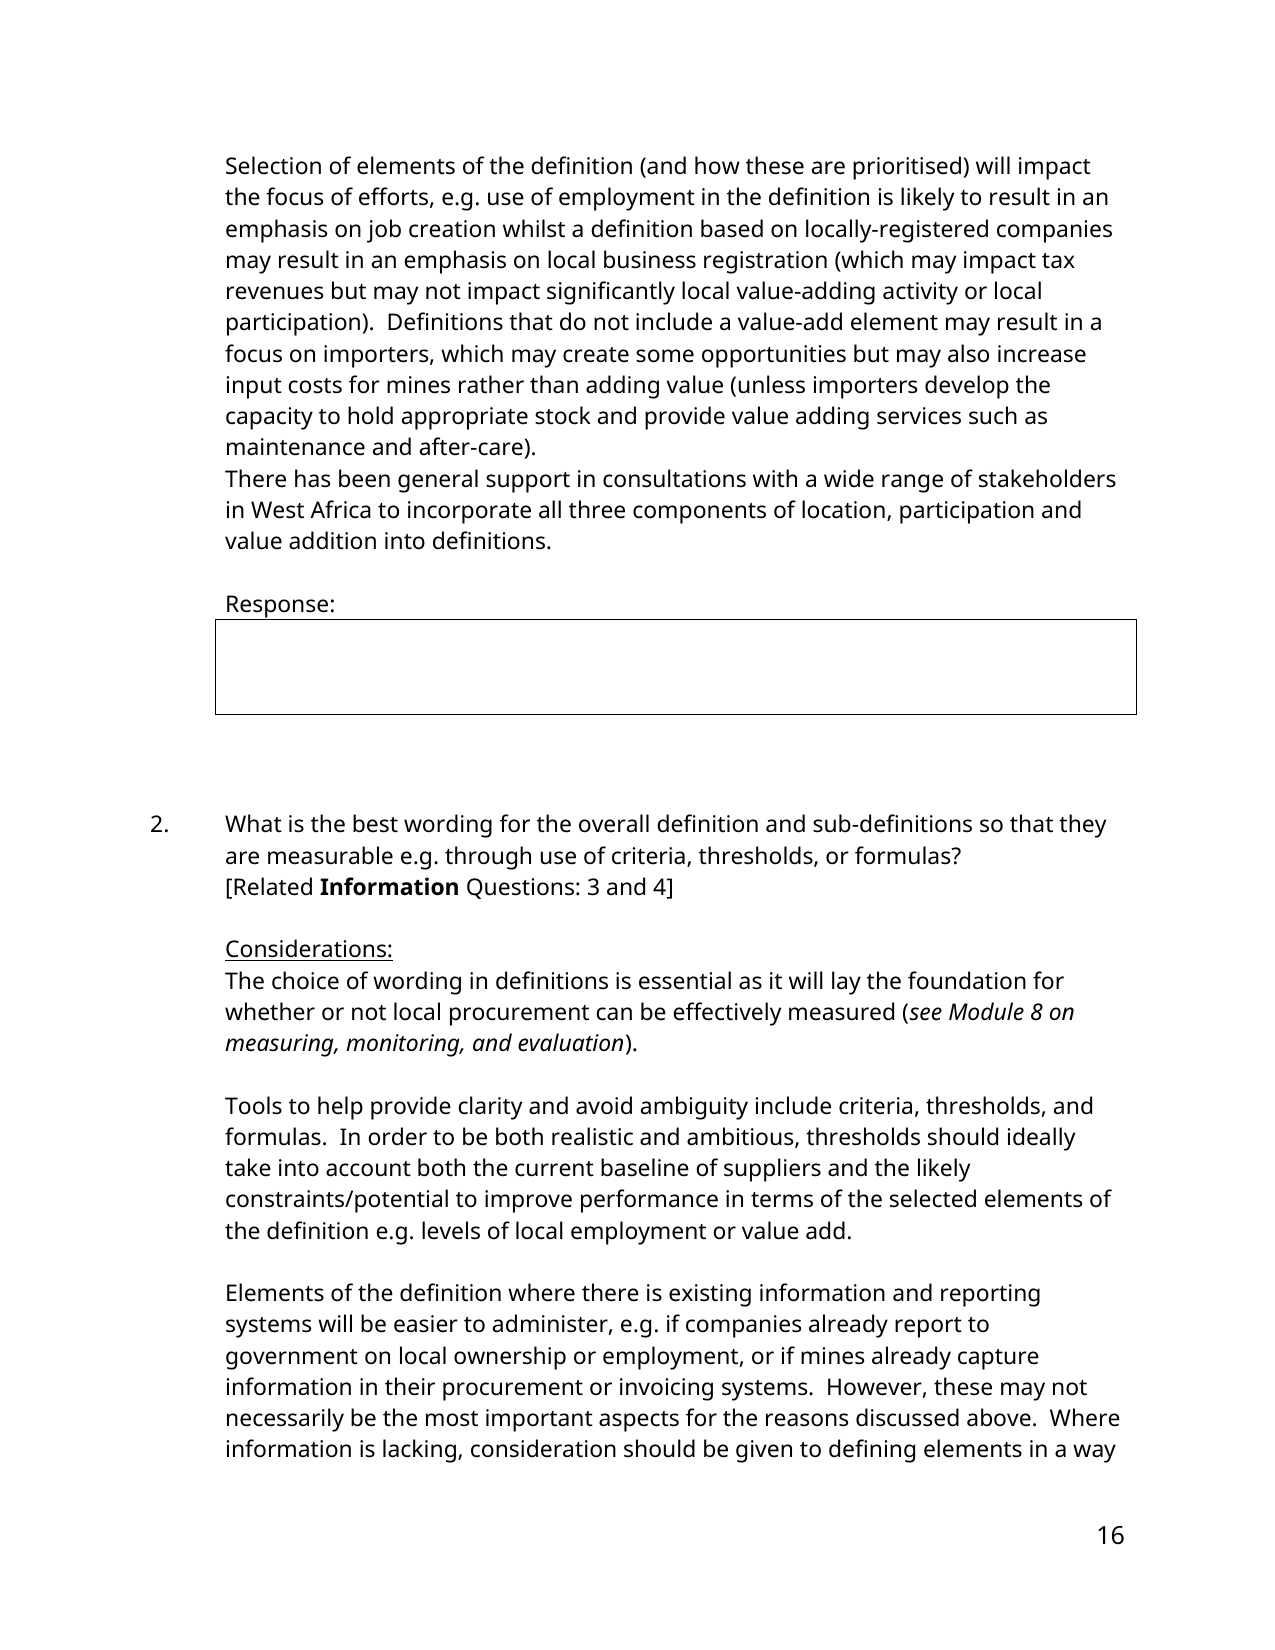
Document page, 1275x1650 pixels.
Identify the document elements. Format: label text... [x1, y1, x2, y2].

text The choice of wording in definitions is essential as it will lay the foundation for whether or not local procurement can be effectively measured (see Module 8 on measuring, monitoring, and evaluation). [225, 964, 1125, 1058]
text Selection of elements of the definition (and how these are prioritised) will impact the focus of efforts, e.g. use of employment in the definition is likely to result in an emphasis on job creation whilst a definition based on locally-registered companies may result in an emphasis on local business registration (which may impact tax revenues but may not impact significantly local value-adding activity or local participation). Definitions that do not include a value-add element may result in a focus on importers, which may create some opportunities but may also increase input costs for mines rather than adding value (unless importers develop the capacity to hold appropriate stock and provide value adding services such as maintenance and after-care). [225, 150, 1125, 462]
text [Related Information Questions: 3 and 4] [150, 871, 1125, 902]
text Considerations: [150, 933, 1125, 964]
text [225, 1277, 1125, 1464]
table_header [216, 620, 1136, 713]
text 2. What is the best wording for the overall definition and sub-definitions so that they are measurable e.g. through use of criteria, thresholds, or formulas? [150, 808, 1125, 871]
text Tools to help provide clarity and avoid ambiguity include criteria, thresholds, and formulas. In order to be both realistic and ambitious, thresholds should ideally take into account both the current baseline of suppliers and the likely constraints/potential to improve performance in terms of the selected elements of the definition e.g. levels of local employment or value add. [225, 1089, 1125, 1246]
text There has been general support in consultations with a wide range of stakeholders in West Africa to incorporate all three components of location, participation and value addition into definitions. [225, 462, 1125, 556]
text Response: [150, 587, 1125, 619]
